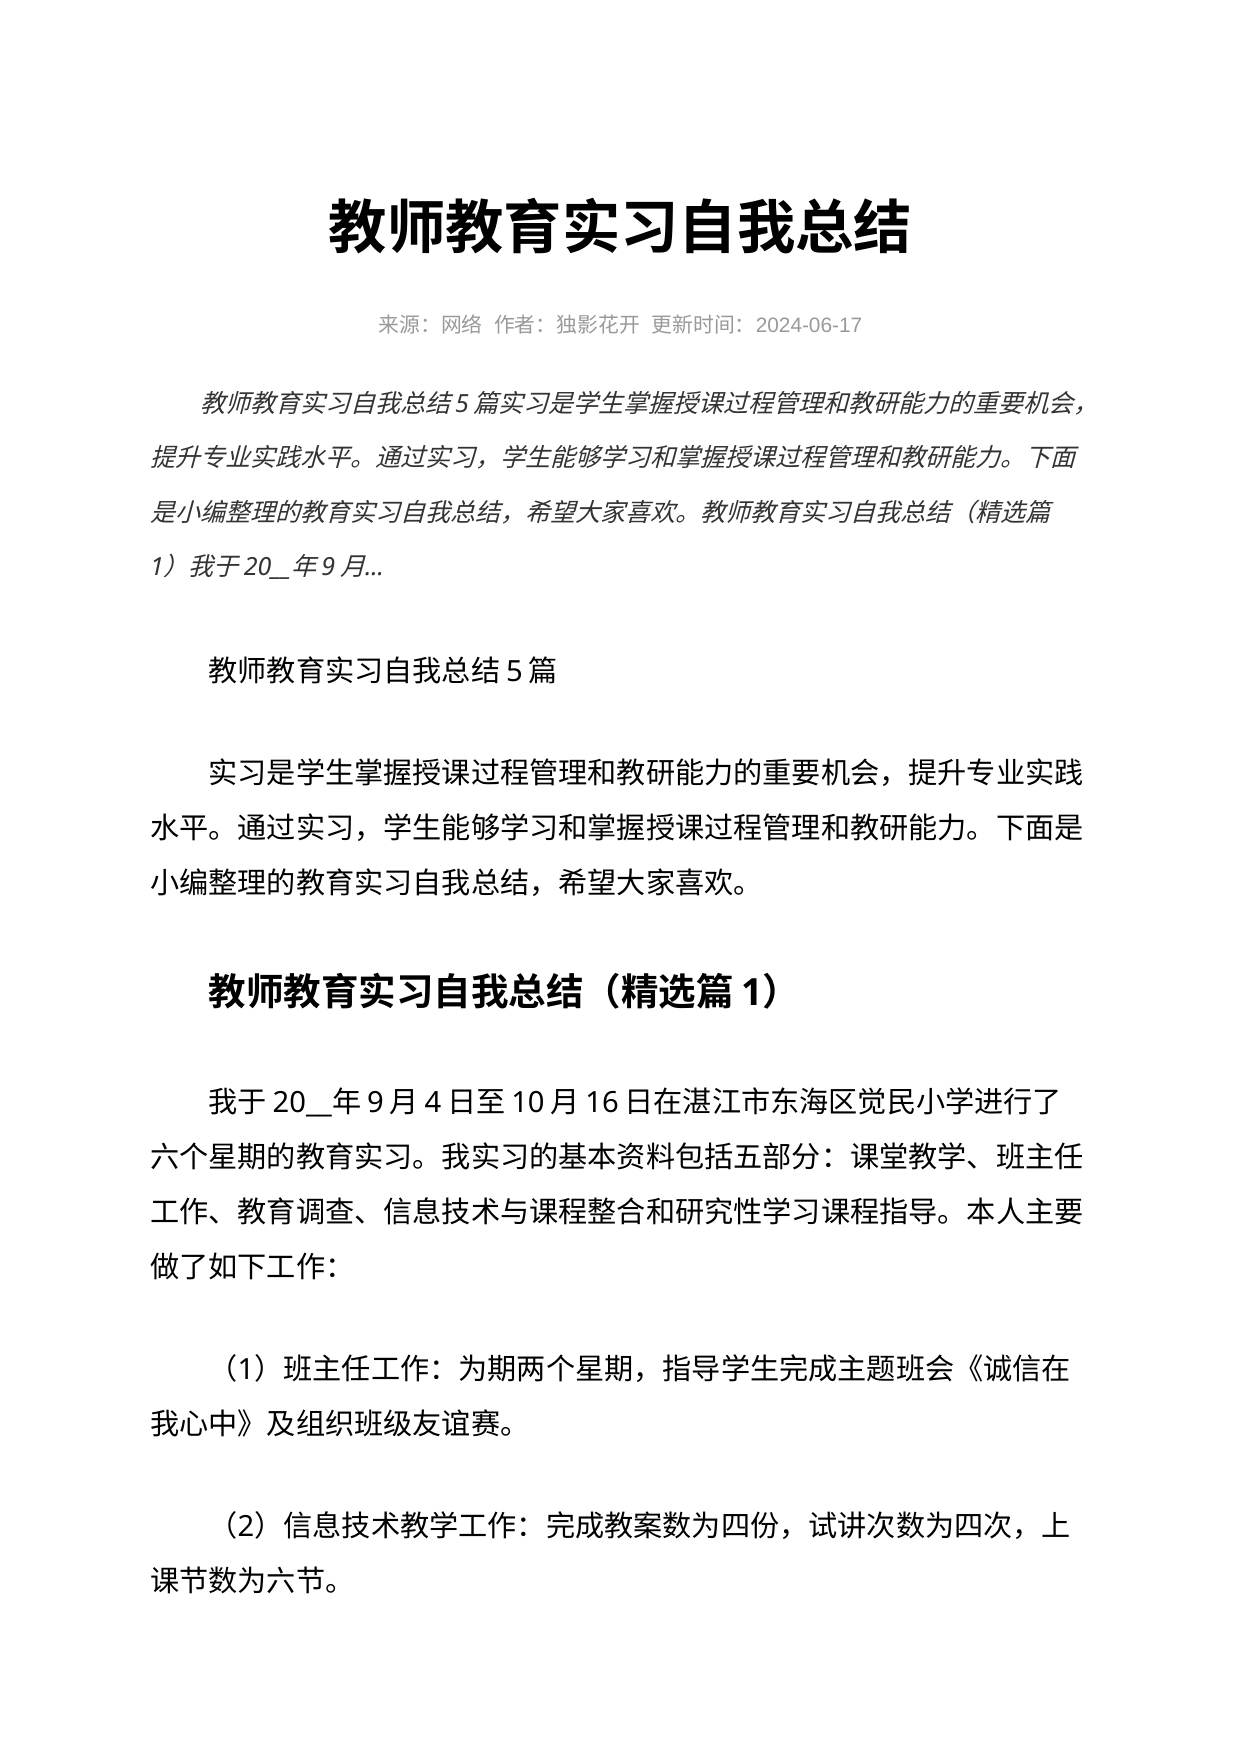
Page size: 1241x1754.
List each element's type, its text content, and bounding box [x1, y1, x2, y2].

text （2）信息技术教学工作：完成教案数为四份，试讲次数为四次，上课节数为六节。 [150, 1502, 1090, 1599]
text 教师教育实习自我总结5篇 [150, 648, 1090, 690]
text （1）班主任工作：为期两个星期，指导学生完成主题班会《诚信在我心中》及组织班级友谊赛。 [150, 1346, 1090, 1443]
text 教师教育实习自我总结5篇实习是学生掌握授课过程管理和教研能力的重要机会，提升专业实践水平。通过实习，学生能够学习和掌握授课过程管理和教研能力。下面是小编整理的教育实习自我总结，希望大家喜欢。教师教育实习自我总结（精选篇1）我于20__年9月... [150, 383, 1090, 583]
text 教师教育实习自我总结（精选篇1） [150, 961, 1090, 1016]
text 实习是学生掌握授课过程管理和教研能力的重要机会，提升专业实践水平。通过实习，学生能够学习和掌握授课过程管理和教研能力。下面是小编整理的教育实习自我总结，希望大家喜欢。 [150, 750, 1090, 902]
text 我于20__年9月4日至10月16日在湛江市东海区觉民小学进行了六个星期的教育实习。我实习的基本资料包括五部分：课堂教学、班主任工作、教育调查、信息技术与课程整合和研究性学习课程指导。本人主要做了如下工作： [150, 1079, 1090, 1286]
text 来源：网络 作者：独影花开 更新时间：2024-06-17 [150, 313, 1090, 337]
subtitle 教师教育实习自我总结 [150, 181, 1090, 266]
